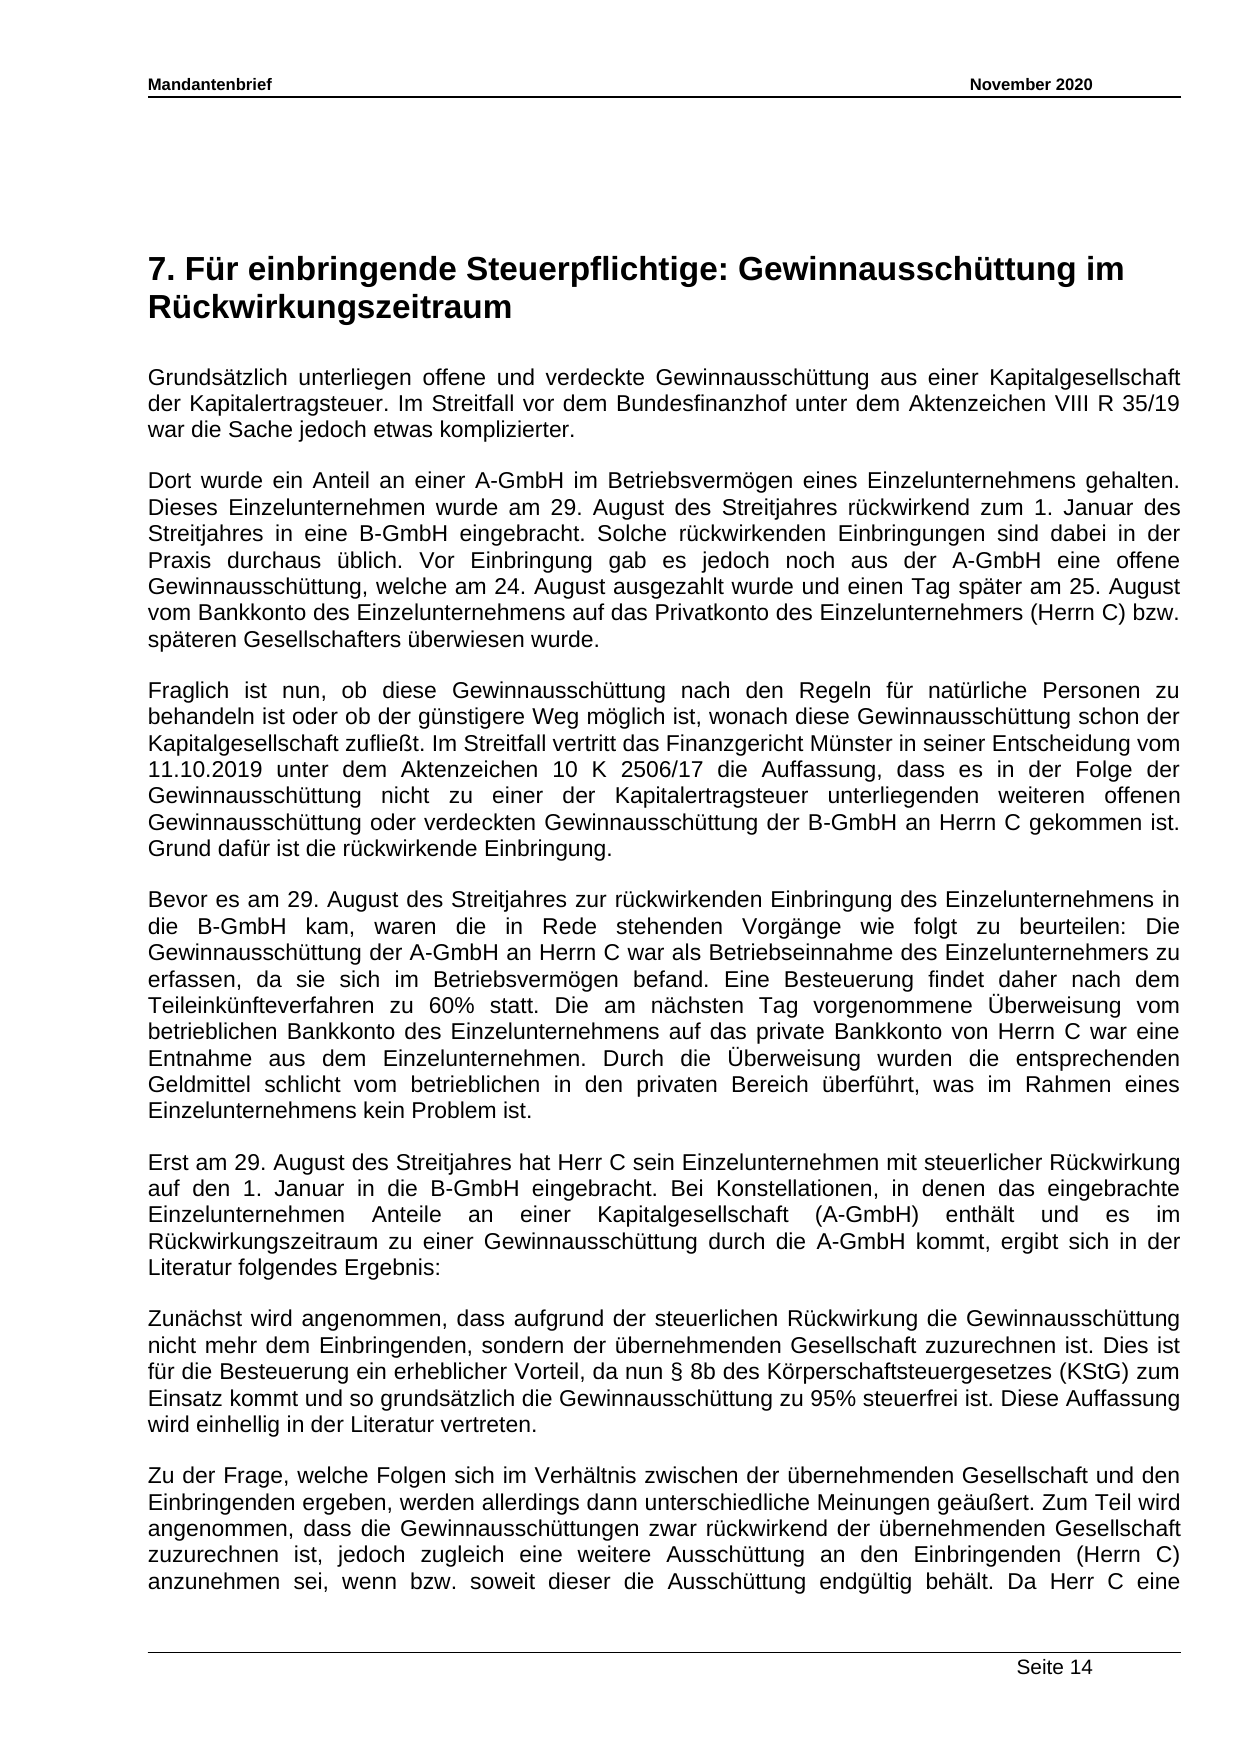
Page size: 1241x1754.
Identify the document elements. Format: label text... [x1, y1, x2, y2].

text Erst am 29. August des Streitjahres hat Herr C sein Einzelunternehmen mit steuerlicher Rückwirkung auf den 1. Januar in die B-GmbH eingebracht. Bei Konstellationen, in denen das eingebrachte Einzelunternehmen Anteile an einer Kapitalgesellschaft (A-GmbH) enthält und es im Rückwirkungszeitraum zu einer Gewinnausschüttung durch die A-GmbH kommt, ergibt sich in der Literatur folgendes Ergebnis: [148, 1149, 1181, 1280]
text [148, 1462, 1181, 1594]
subtitle 7. Für einbringende Steuerpflichtige: Gewinnausschüttung im Rückwirkungszeitraum [148, 249, 1181, 326]
text Grundsätzlich unterliegen offene und verdeckte Gewinnausschüttung aus einer Kapitalgesellschaft der Kapitalertragsteuer. Im Streitfall vor dem Bundesfinanzhof unter dem Aktenzeichen VIII R 35/19 war die Sache jedoch etwas komplizierter. [148, 363, 1181, 442]
text Fraglich ist nun, ob diese Gewinnausschüttung nach den Regeln für natürliche Personen zu behandeln ist oder ob der günstigere Weg möglich ist, wonach diese Gewinnausschüttung schon der Kapitalgesellschaft zufließt. Im Streitfall vertritt das Finanzgericht Münster in seiner Entscheidung vom 11.10.2019 unter dem Aktenzeichen 10 K 2506/17 die Auffassung, dass es in der Folge der Gewinnausschüttung nicht zu einer der Kapitalertragsteuer unterliegenden weiteren offenen Gewinnausschüttung oder verdeckten Gewinnausschüttung der B-GmbH an Herrn C gekommen ist. Grund dafür ist die rückwirkende Einbringung. [148, 677, 1181, 861]
text Zunächst wird angenommen, dass aufgrund der steuerlichen Rückwirkung die Gewinnausschüttung nicht mehr dem Einbringenden, sondern der übernehmenden Gesellschaft zuzurechnen ist. Dies ist für die Besteuerung ein erheblicher Vorteil, da nun § 8b des Körperschaftsteuergesetzes (KStG) zum Einsatz kommt und so grundsätzlich die Gewinnausschüttung zu 95% steuerfrei ist. Diese Auffassung wird einhellig in der Literatur vertreten. [148, 1305, 1181, 1437]
text Dort wurde ein Anteil an einer A-GmbH im Betriebsvermögen eines Einzelunternehmens gehalten. Dieses Einzelunternehmen wurde am 29. August des Streitjahres rückwirkend zum 1. Januar des Streitjahres in eine B-GmbH eingebracht. Solche rückwirkenden Einbringungen sind dabei in der Praxis durchaus üblich. Vor Einbringung gab es jedoch noch aus der A-GmbH eine offene Gewinnausschüttung, welche am 24. August ausgezahlt wurde und einen Tag später am 25. August vom Bankkonto des Einzelunternehmens auf das Privatkonto des Einzelunternehmers (Herrn C) bzw. späteren Gesellschafters überwiesen wurde. [148, 467, 1181, 652]
text Bevor es am 29. August des Streitjahres zur rückwirkenden Einbringung des Einzelunternehmens in die B-GmbH kam, waren die in Rede stehenden Vorgänge wie folgt zu beurteilen: Die Gewinnausschüttung der A-GmbH an Herrn C war als Betriebseinnahme des Einzelunternehmers zu erfassen, da sie sich im Betriebsvermögen befand. Eine Besteuerung findet daher nach dem Teileinkünfteverfahren zu 60% statt. Die am nächsten Tag vorgenommene Überweisung vom betrieblichen Bankkonto des Einzelunternehmens auf das private Bankkonto von Herrn C war eine Entnahme aus dem Einzelunternehmen. Durch die Überweisung wurden die entsprechenden Geldmittel schlicht vom betrieblichen in den privaten Bereich überführt, was im Rahmen eines Einzelunternehmens kein Problem ist. [148, 886, 1181, 1124]
